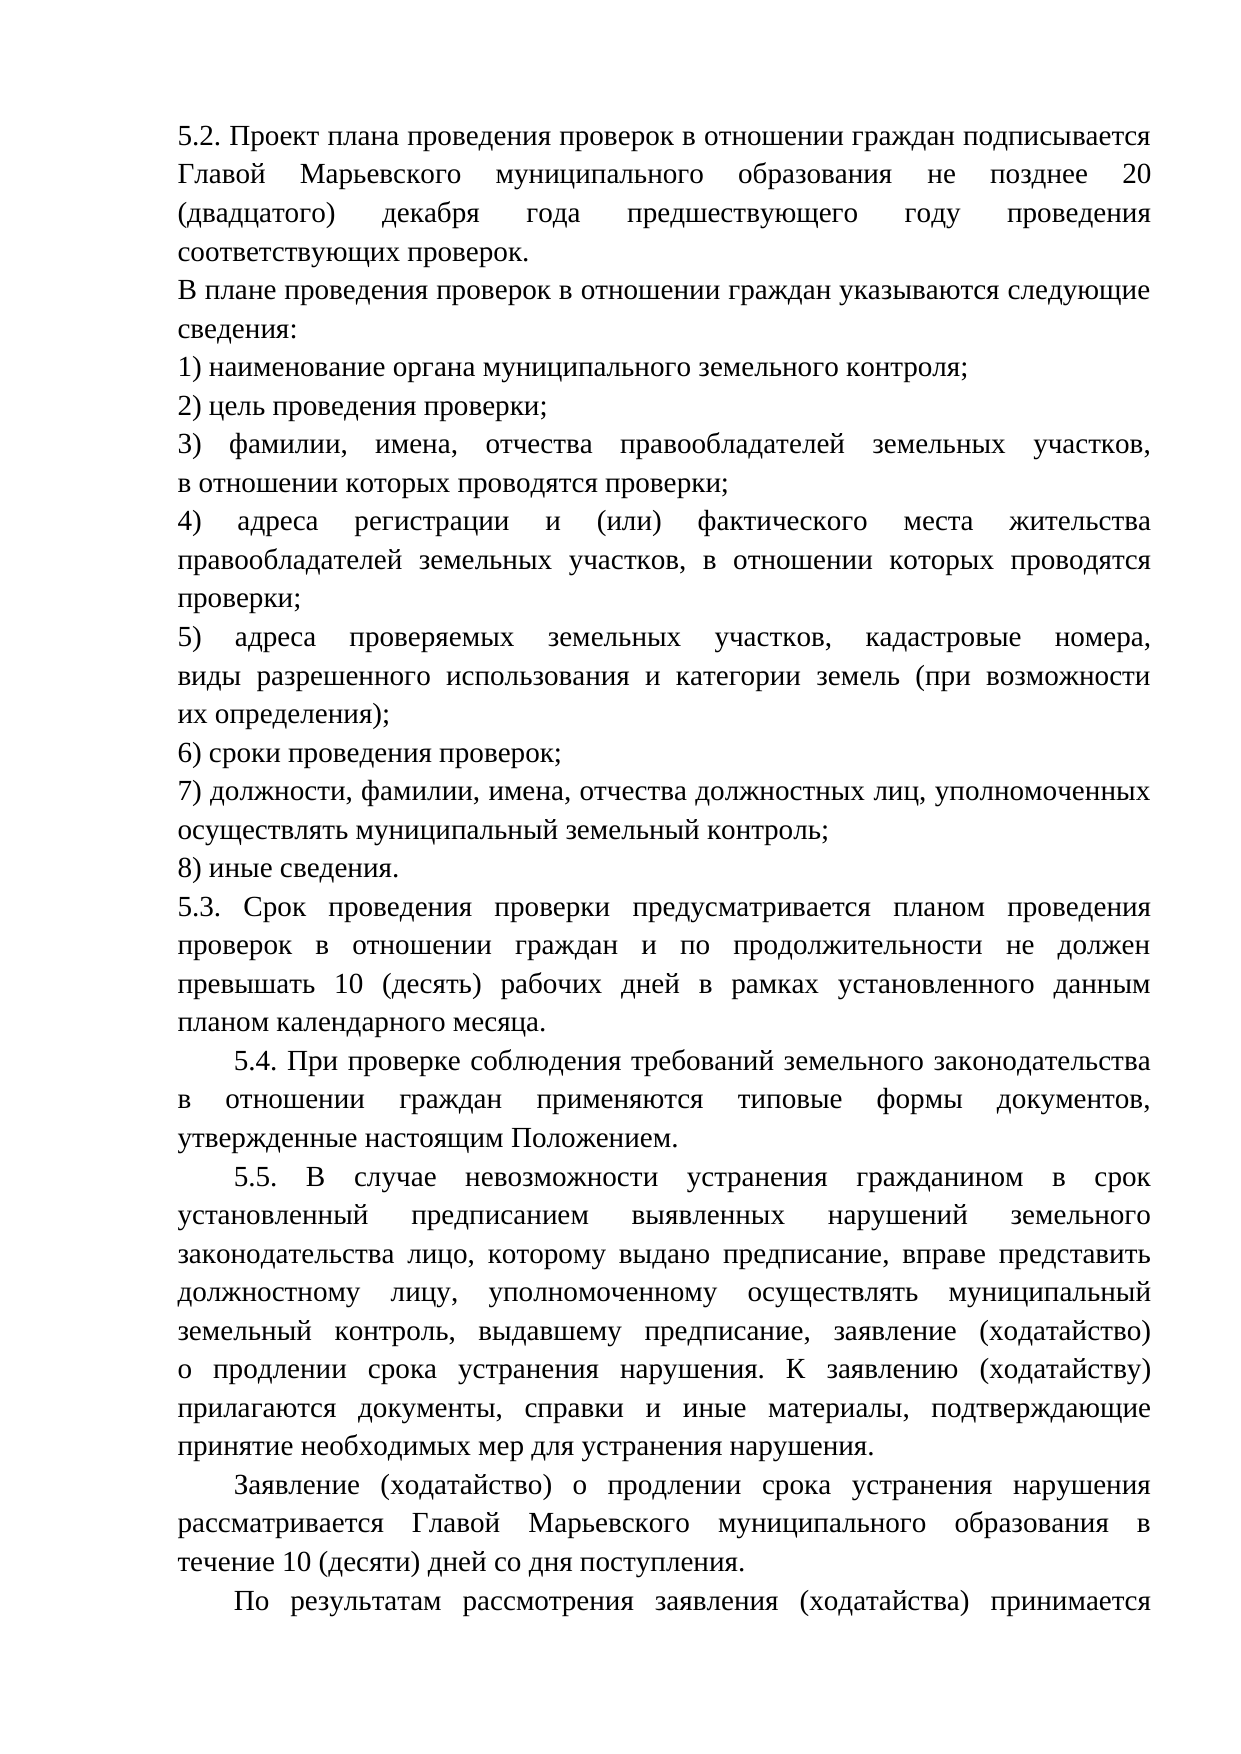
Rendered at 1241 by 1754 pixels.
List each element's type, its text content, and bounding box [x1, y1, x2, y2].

text 4) адреса регистрации и (или) фактического места жительства правообладателей земельных участков, в отношении которых проводятся проверки; [177, 503, 1152, 614]
text 5) адреса проверяемых земельных участков, кадастровые номера, виды разрешенного использования и категории земель (при возможности их определения); [177, 619, 1152, 730]
text 5.3. Срок проведения проверки предусматривается планом проведения проверок в отношении граждан и по продолжительности не должен превышать 10 (десять) рабочих дней в рамках установленного данным планом календарного месяца. [177, 889, 1152, 1038]
text 6) сроки проведения проверок; [177, 735, 1152, 768]
text 5.5. В случае невозможности устранения гражданином в срок установленный предписанием выявленных нарушений земельного законодательства лицо, которому выдано предписание, вправе представить должностному лицу, уполномоченному осуществлять муниципальный земельный контроль, выдавшему предписание, заявление (ходатайство) о продлении срока устранения нарушения. К заявлению (ходатайству) прилагаются документы, справки и иные материалы, подтверждающие принятие необходимых мер для устранения нарушения. [177, 1159, 1152, 1462]
text 3) фамилии, имена, отчества правообладателей земельных участков, в отношении которых проводятся проверки; [177, 426, 1152, 498]
text 5.2. Проект плана проведения проверок в отношении граждан подписывается Главой Марьевского муниципального образования не позднее 20 (двадцатого) декабря года предшествующего году проведения соответствующих проверок. [177, 118, 1152, 267]
text 2) цель проведения проверки; [177, 388, 1152, 421]
text Заявление (ходатайство) о продлении срока устранения нарушения рассматривается Главой Марьевского муниципального образования в течение 10 (десяти) дней со дня поступления. [177, 1467, 1152, 1578]
text 8) иные сведения. [177, 850, 1152, 884]
text 7) должности, фамилии, имена, отчества должностных лиц, уполномоченных осуществлять муниципальный земельный контроль; [177, 773, 1152, 845]
text В плане проведения проверок в отношении граждан указываются следующие сведения: [177, 272, 1152, 344]
text 5.4. При проверке соблюдения требований земельного законодательства в отношении граждан применяются типовые формы документов, утвержденные настоящим Положением. [177, 1043, 1152, 1154]
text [177, 1583, 1152, 1616]
text 1) наименование органа муниципального земельного контроля; [177, 349, 1152, 383]
